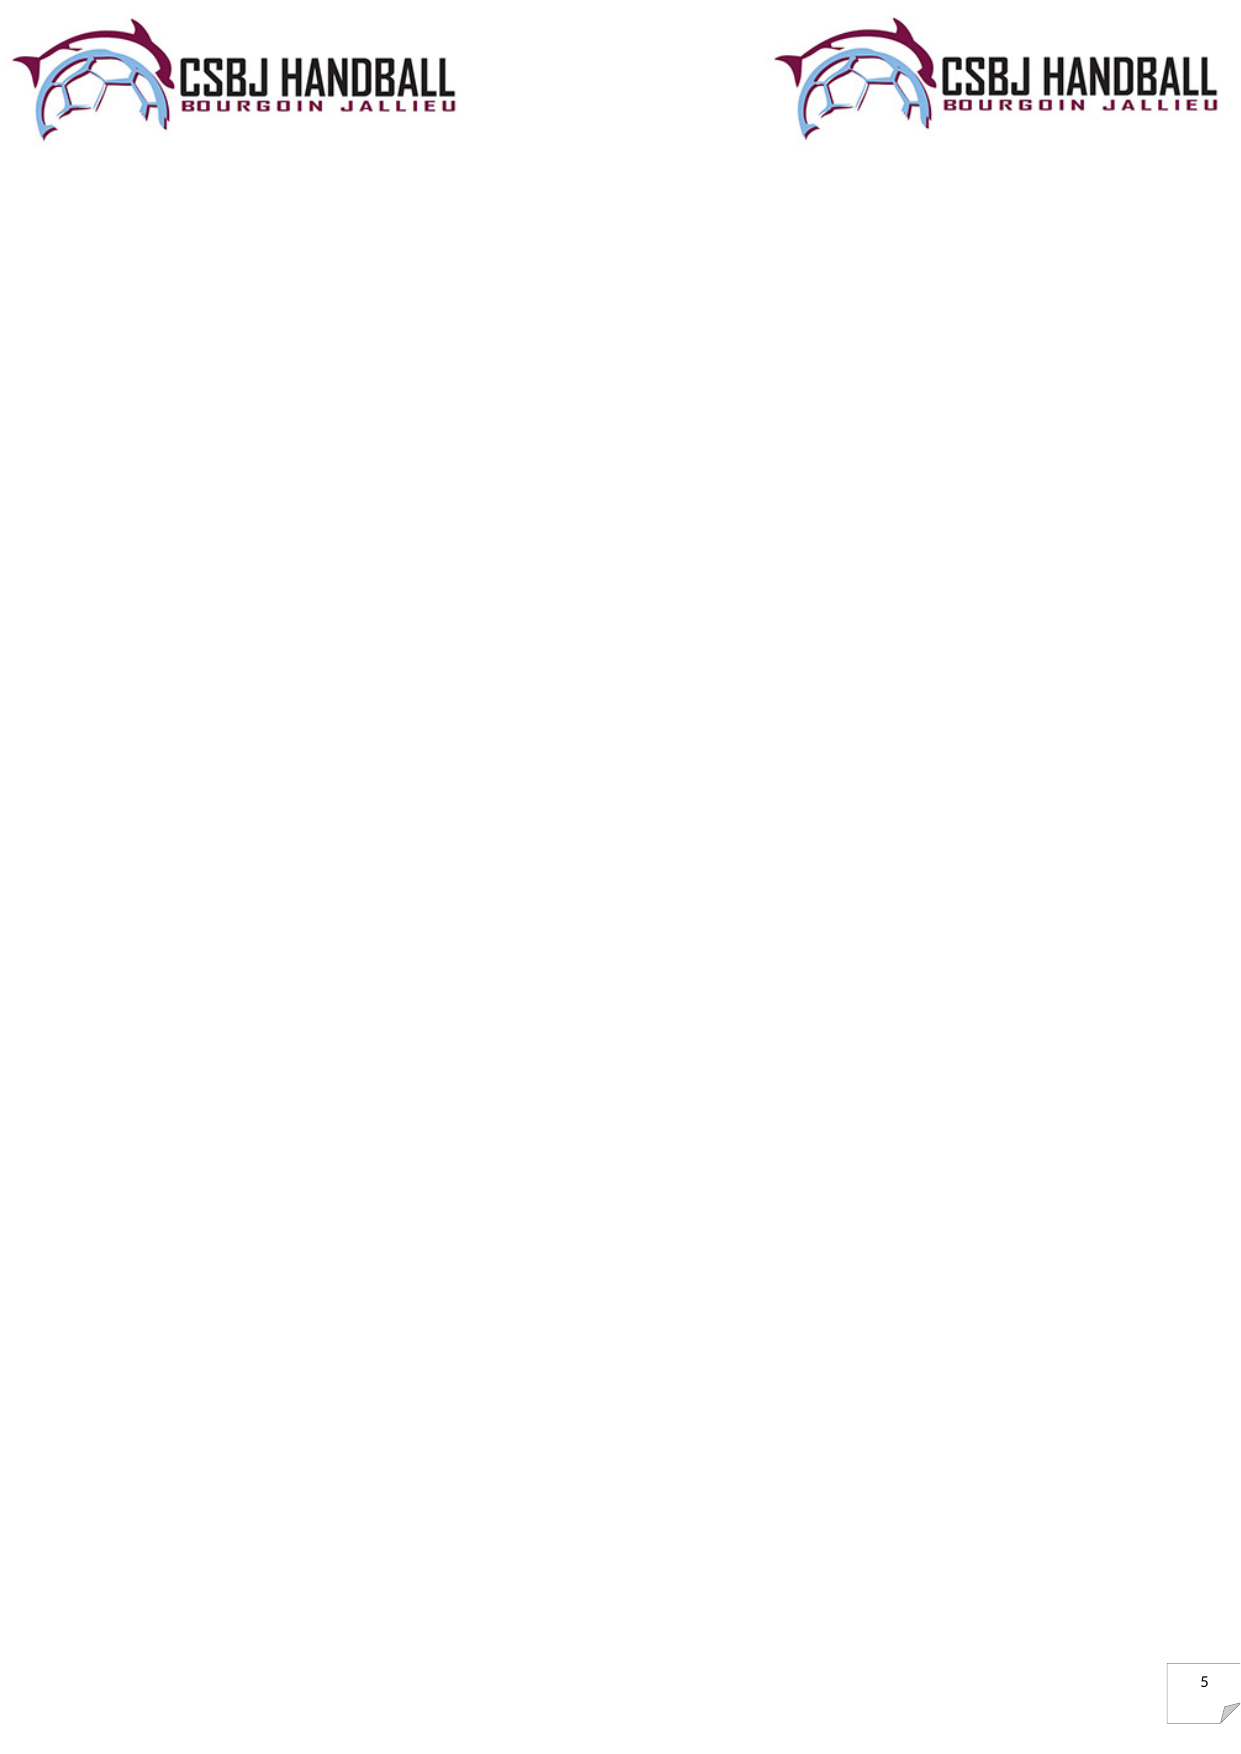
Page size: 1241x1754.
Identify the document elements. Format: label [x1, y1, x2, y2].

picture [757, 7, 1231, 148]
picture [0, 8, 469, 149]
